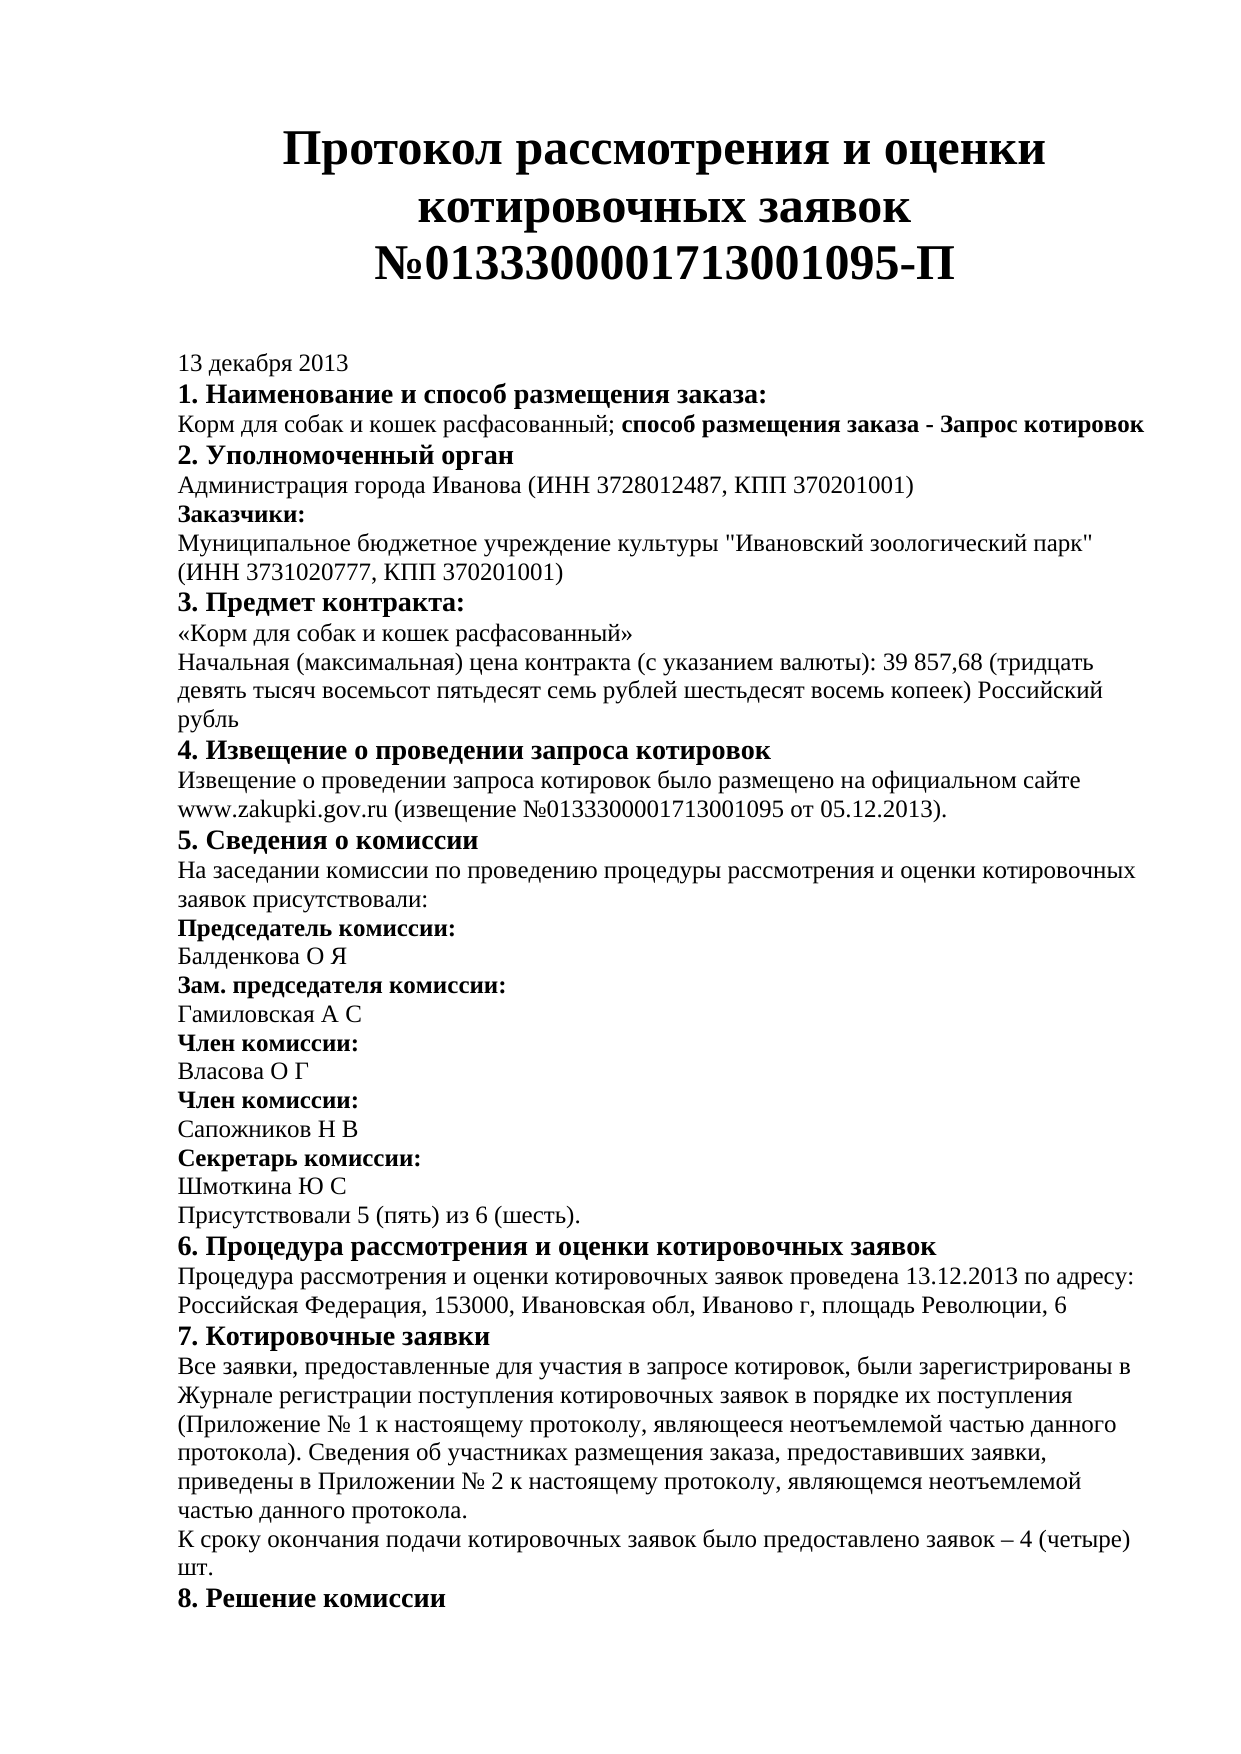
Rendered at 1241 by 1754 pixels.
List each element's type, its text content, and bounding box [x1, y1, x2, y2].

text Процедура рассмотрения и оценки котировочных заявок проведена 13.12.2013 по адресу: Российская Федерация, 153000, Ивановская обл, Иваново г, площадь Революции, 6 [177, 1261, 1152, 1319]
text Член комиссии: Сапожников Н В [177, 1085, 1152, 1143]
text 13 декабря 2013 [177, 291, 1152, 377]
text 6. Процедура рассмотрения и оценки котировочных заявок [177, 1229, 1152, 1261]
text Зам. председателя комиссии: Гамиловская А С [177, 970, 1152, 1028]
text На заседании комиссии по проведению процедуры рассмотрения и оценки котировочных заявок присутствовали: [177, 855, 1152, 913]
text 8. Решение комиссии [177, 1581, 1152, 1613]
text Все заявки, предоставленные для участия в запросе котировок, были зарегистрированы в Журнале регистрации поступления котировочных заявок в порядке их поступления (Приложение № 1 к настоящему протоколу, являющееся неотъемлемой частью данного протокола). Сведения об участниках размещения заказа, предоставивших заявки, приведены в Приложении № 2 к настоящему протоколу, являющемся неотъемлемой частью данного протокола. [177, 1351, 1152, 1524]
text Извещение о проведении запроса котировок было размещено на официальном сайте www.zakupki.gov.ru (извещение №0133300001713001095 от 05.12.2013). [177, 765, 1152, 823]
text Протокол рассмотрения и оценки котировочных заявок №0133300001713001095-П [177, 118, 1152, 291]
text Администрация города Иванова (ИНН 3728012487, КПП 370201001) [177, 470, 1152, 499]
text 5. Сведения о комиссии [177, 823, 1152, 855]
text К сроку окончания подачи котировочных заявок было предоставлено заявок – 4 (четыре) шт. [177, 1524, 1152, 1581]
text Присутствовали 5 (пять) из 6 (шесть). [177, 1200, 1152, 1229]
text 2. Уполномоченный орган [177, 438, 1152, 470]
text Член комиссии: Власова О Г [177, 1028, 1152, 1085]
text 1. Наименование и способ размещения заказа: [177, 377, 1152, 409]
text Муниципальное бюджетное учреждение культуры "Ивановский зоологический парк" (ИНН 3731020777, КПП 370201001) [177, 528, 1152, 585]
text Корм для собак и кошек расфасованный; способ размещения заказа - Запрос котировок [177, 409, 1152, 438]
text Председатель комиссии: Балденкова О Я [177, 913, 1152, 970]
text 7. Котировочные заявки [177, 1319, 1152, 1351]
text Заказчики: [177, 499, 1152, 528]
text 4. Извещение о проведении запроса котировок [177, 733, 1152, 765]
text Секретарь комиссии: Шмоткина Ю С [177, 1143, 1152, 1200]
text 3. Предмет контракта: [177, 585, 1152, 618]
text «Корм для собак и кошек расфасованный» Начальная (максимальная) цена контракта (с указанием валюты): 39 857,68 (тридцать девять тысяч восемьсот пятьдесят семь рублей шестьдесят восемь копеек) Российский рубль [177, 618, 1152, 733]
